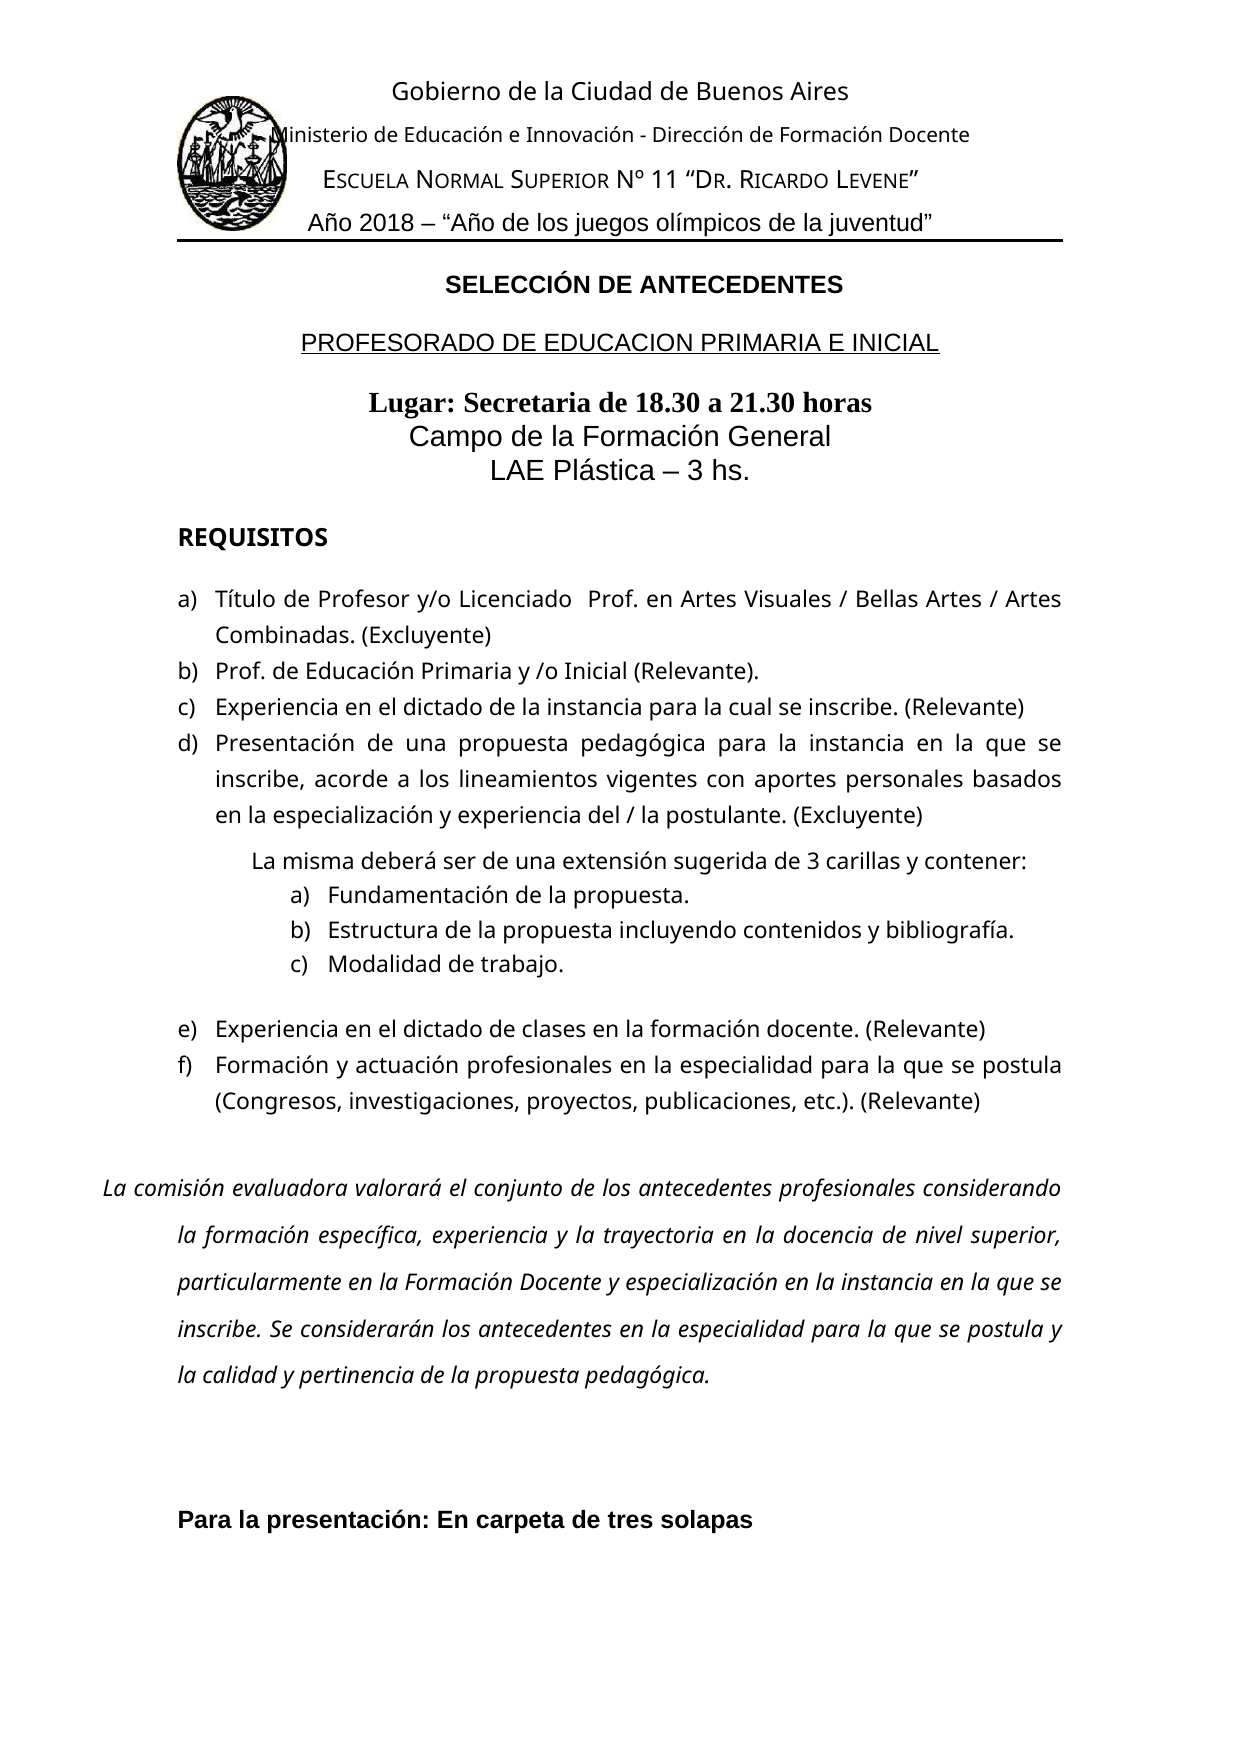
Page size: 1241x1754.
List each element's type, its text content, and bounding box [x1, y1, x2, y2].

list Formación y actuación profesionales en la especialidad para la que se postula (Congresos, investigaciones, proyectos, publicaciones, etc.). (Relevante) [177, 1049, 1063, 1116]
text Campo de la Formación General [177, 419, 1063, 453]
text La comisión evaluadora valorará el conjunto de los antecedentes profesionales considerando la formación específica, experiencia y la trayectoria en la docencia de nivel superior, particularmente en la Formación Docente y especialización en la instancia en la que se inscribe. Se considerarán los antecedentes en la especialidad para la que se postula y la calidad y pertinencia de la propuesta pedagógica. [102, 1172, 1063, 1391]
list Estructura de la propuesta incluyendo contenidos y bibliografía. [290, 913, 1063, 945]
text Lugar: Secretaria de 21.30 horas [177, 386, 1063, 419]
list Título de Profesor y/o Licenciado Prof. en Artes Visuales / Bellas Artes / Artes Combinadas. (Excluyente) [177, 583, 1063, 650]
text La misma deberá ser de una extensión sugerida de 3 carillas y contener: [251, 845, 1063, 876]
list Experiencia en el dictado de la instancia para la cual se inscribe. (Relevante) [177, 691, 1063, 722]
list Prof. de Educación Primaria y /o Inicial (Relevante). [177, 655, 1063, 686]
text Para la presentación: En carpeta de tres solapas [177, 1505, 1063, 1534]
list Modalidad de trabajo. [290, 948, 1063, 979]
list Presentación de una propuesta pedagógica para la instancia en la que se inscribe, acorde a los lineamientos vigentes con aportes personales basados en la especialización y experiencia del / la postulante. (Excluyente) [177, 727, 1063, 830]
text SELECCIÓN DE ANTECEDENTES [177, 271, 1111, 299]
picture [177, 96, 287, 231]
text PROFESORADO DE EDUCACION PRIMARIA E INICIAL [177, 328, 1063, 357]
text LAE Plástica – 3 hs. [177, 453, 1063, 486]
list Fundamentación de la propuesta. [290, 879, 1063, 911]
text REQUISITOS [177, 520, 1063, 554]
list Experiencia en el dictado de clases en la formación docente. (Relevante) [177, 1013, 1063, 1044]
